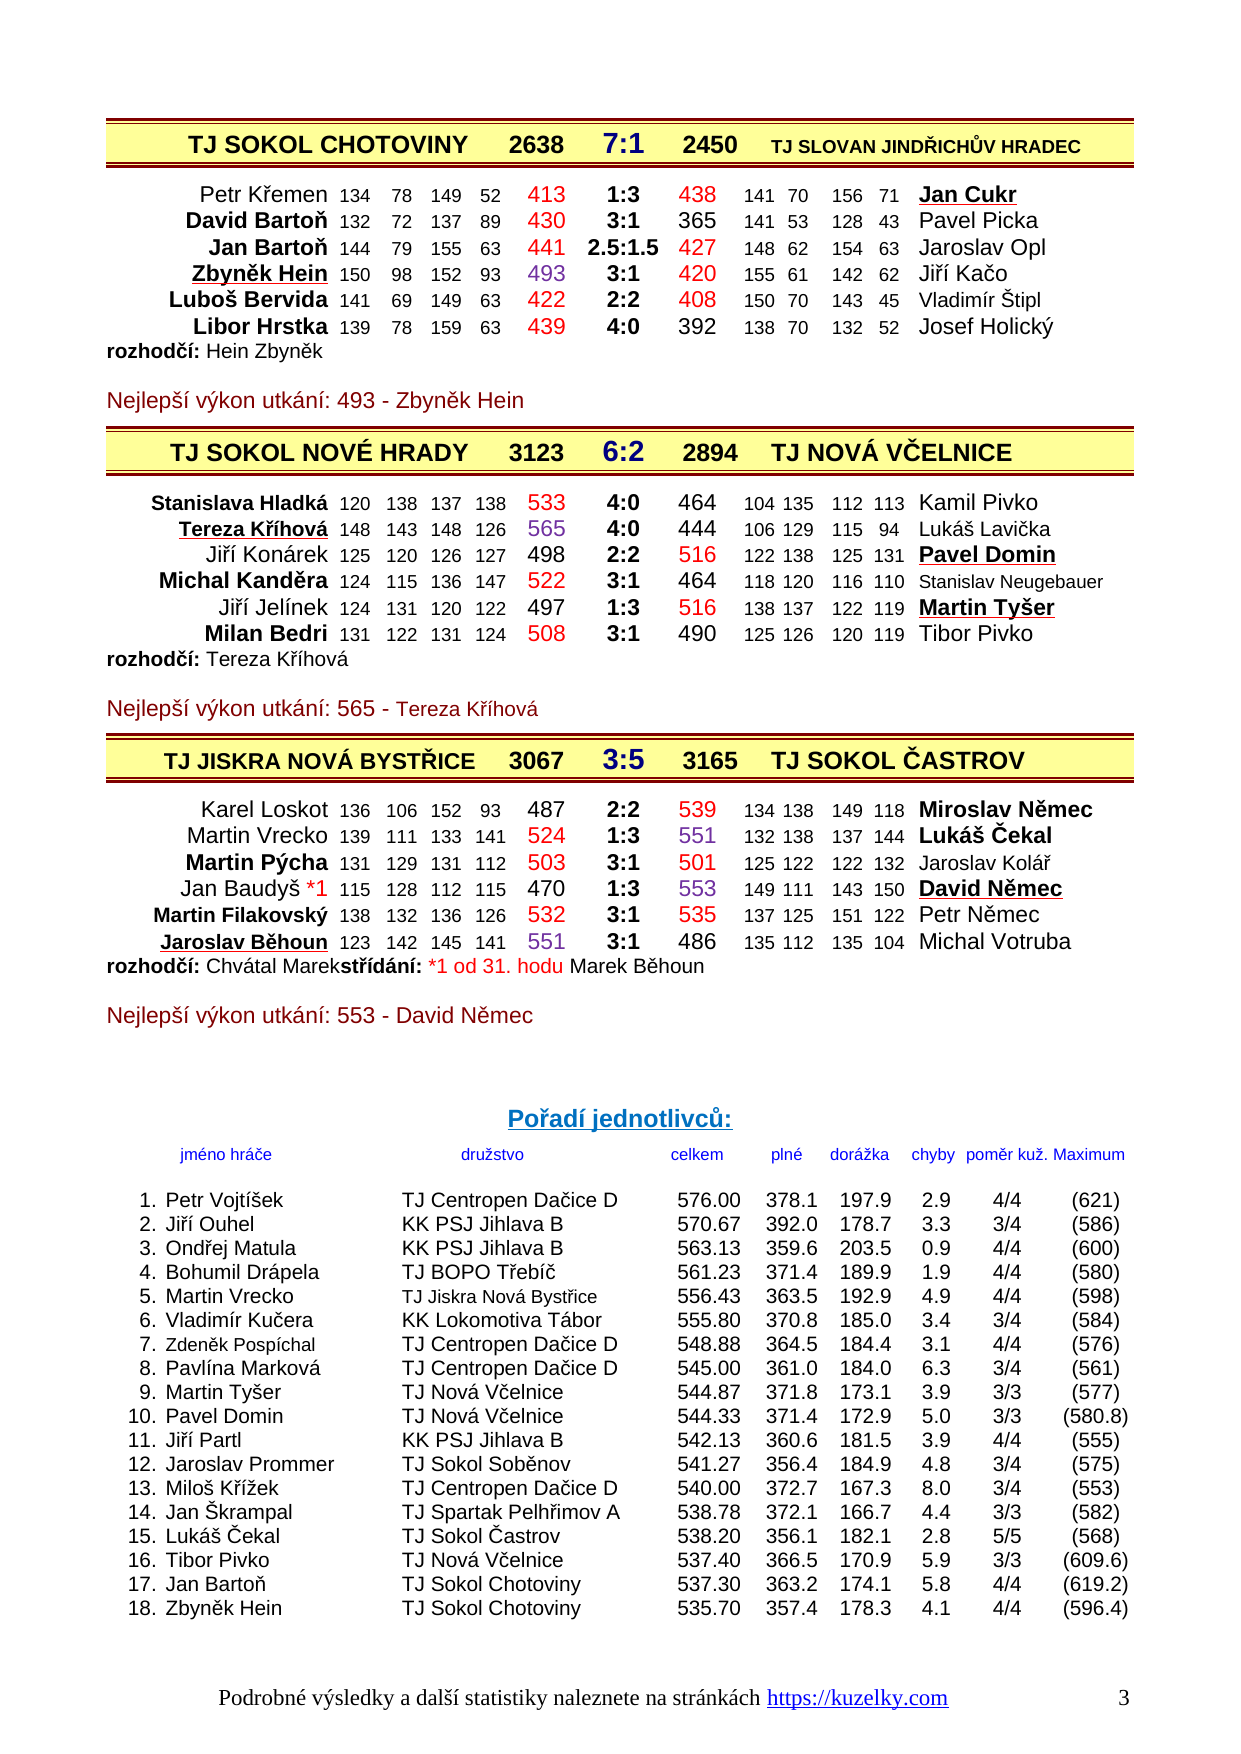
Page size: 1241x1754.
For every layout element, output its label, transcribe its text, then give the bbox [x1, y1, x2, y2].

text Tereza Kříhová 148 143 148 126 565 4:0 444 106 129 115 94 Lukáš Lavička [106, 515, 1134, 541]
text 10. Pavel Domin TJ Nová Včelnice 544.33 371.4 172.9 5.0 3/3 (580.8) [106, 1404, 1134, 1428]
text Jiří Jelínek 124 131 120 122 497 1:3 516 138 137 122 119 Martin Tyšer [106, 594, 1134, 620]
text TJ Jiskra Nová Bystřice 3067 3:5 3165 TJ Sokol Častrov [106, 740, 1134, 777]
text rozhodčí: Chvátal Marekstřídání: *1 od 31. hodu Marek Běhoun [106, 954, 1134, 978]
text Petr Křemen 134 78 149 52 413 1:3 438 141 70 156 71 Jan Cukr [106, 181, 1134, 207]
text Martin Vrecko 139 111 133 141 524 1:3 551 132 138 137 144 Lukáš Čekal [106, 822, 1134, 849]
text 11. Jiří Partl KK PSJ Jihlava B 542.13 360.6 181.5 3.9 4/4 (555) [106, 1428, 1134, 1452]
text 15. Lukáš Čekal TJ Sokol Častrov 538.20 356.1 182.1 2.8 5/5 (568) [106, 1523, 1134, 1547]
text 5. Martin Vrecko TJ Jiskra Nová Bystřice 556.43 363.5 192.9 4.9 4/4 (598) [106, 1284, 1134, 1308]
text Libor Hrstka 139 78 159 63 439 4:0 392 138 70 132 52 Josef Holický [106, 313, 1134, 339]
text 7. Zdeněk Pospíchal TJ Centropen Dačice D 548.88 364.5 184.4 3.1 4/4 (576) [106, 1332, 1134, 1356]
text Nejlepší výkon utkání: 553 - David Němec [106, 1002, 1134, 1028]
text 13. Miloš Křížek TJ Centropen Dačice D 540.00 372.7 167.3 8.0 3/4 (553) [106, 1476, 1134, 1499]
text 18. Zbyněk Hein TJ Sokol Chotoviny 535.70 357.4 178.3 4.1 4/4 (596.4) [106, 1595, 1134, 1619]
text Michal Kanděra 124 115 136 147 522 3:1 464 118 120 116 110 Stanislav Neugebauer [106, 567, 1134, 594]
text TJ Sokol Nové Hrady 3123 6:2 2894 TJ Nová Včelnice [106, 432, 1134, 470]
text rozhodčí: Hein Zbyněk [106, 339, 1134, 363]
text 8. Pavlína Marková TJ Centropen Dačice D 545.00 361.0 184.0 6.3 3/4 (561) [106, 1356, 1134, 1380]
text Luboš Bervida 141 69 149 63 422 2:2 408 150 70 143 45 Vladimír Štipl [106, 286, 1134, 313]
text Martin Pýcha 131 129 131 112 503 3:1 501 125 122 122 132 Jaroslav Kolář [106, 849, 1134, 875]
text 2. Jiří Ouhel KK PSJ Jihlava B 570.67 392.0 178.7 3.3 3/4 (586) [106, 1212, 1134, 1236]
text Zbyněk Hein 150 98 152 93 493 3:1 420 155 61 142 62 Jiří Kačo [106, 260, 1134, 286]
text jméno hráče družstvo celkem plné dorážka chyby poměr kuž. Maximum [106, 1145, 1134, 1164]
text 12. Jaroslav Prommer TJ Sokol Soběnov 541.27 356.4 184.9 4.8 3/4 (575) [106, 1452, 1134, 1476]
text Pořadí jednotlivců: [94, 1104, 1145, 1132]
text Milan Bedri 131 122 131 124 508 3:1 490 125 126 120 119 Tibor Pivko [106, 620, 1134, 647]
text Martin Filakovský 138 132 136 126 532 3:1 535 137 125 151 122 Petr Němec [106, 901, 1134, 928]
text David Bartoň 132 72 137 89 430 3:1 365 141 53 128 43 Pavel Picka [106, 207, 1134, 233]
text 9. Martin Tyšer TJ Nová Včelnice 544.87 371.8 173.1 3.9 3/3 (577) [106, 1380, 1134, 1404]
text 16. Tibor Pivko TJ Nová Včelnice 537.40 366.5 170.9 5.9 3/3 (609.6) [106, 1547, 1134, 1571]
text Jaroslav Běhoun 123 142 145 141 551 3:1 486 135 112 135 104 Michal Votruba [106, 928, 1134, 954]
text rozhodčí: Tereza Kříhová [106, 647, 1134, 671]
text 6. Vladimír Kučera KK Lokomotiva Tábor 555.80 370.8 185.0 3.4 3/4 (584) [106, 1308, 1134, 1332]
text 14. Jan Škrampal TJ Spartak Pelhřimov A 538.78 372.1 166.7 4.4 3/3 (582) [106, 1499, 1134, 1523]
text 17. Jan Bartoň TJ Sokol Chotoviny 537.30 363.2 174.1 5.8 4/4 (619.2) [106, 1571, 1134, 1595]
text Karel Loskot 136 106 152 93 487 2:2 539 134 138 149 118 Miroslav Němec [106, 796, 1134, 822]
text TJ Sokol Chotoviny 2638 7:1 2450 TJ Slovan Jindřichův Hradec [106, 124, 1134, 162]
text Nejlepší výkon utkání: 565 - Tereza Kříhová [106, 694, 1134, 721]
text Jan Bartoň 144 79 155 63 441 2.5:1.5 427 148 62 154 63 Jaroslav Opl [106, 233, 1134, 260]
text Stanislava Hladká 120 138 137 138 533 4:0 464 104 135 112 113 Kamil Pivko [106, 488, 1134, 515]
text 1. Petr Vojtíšek TJ Centropen Dačice D 576.00 378.1 197.9 2.9 4/4 (621) [106, 1188, 1134, 1212]
text 4. Bohumil Drápela TJ BOPO Třebíč 561.23 371.4 189.9 1.9 4/4 (580) [106, 1260, 1134, 1284]
text Nejlepší výkon utkání: 493 - Zbyněk Hein [106, 387, 1134, 413]
text Jan Baudyš *1 115 128 112 115 470 1:3 553 149 111 143 150 David Němec [106, 875, 1134, 901]
text Jiří Konárek 125 120 126 127 498 2:2 516 122 138 125 131 Pavel Domin [106, 541, 1134, 567]
text 3. Ondřej Matula KK PSJ Jihlava B 563.13 359.6 203.5 0.9 4/4 (600) [106, 1236, 1134, 1260]
